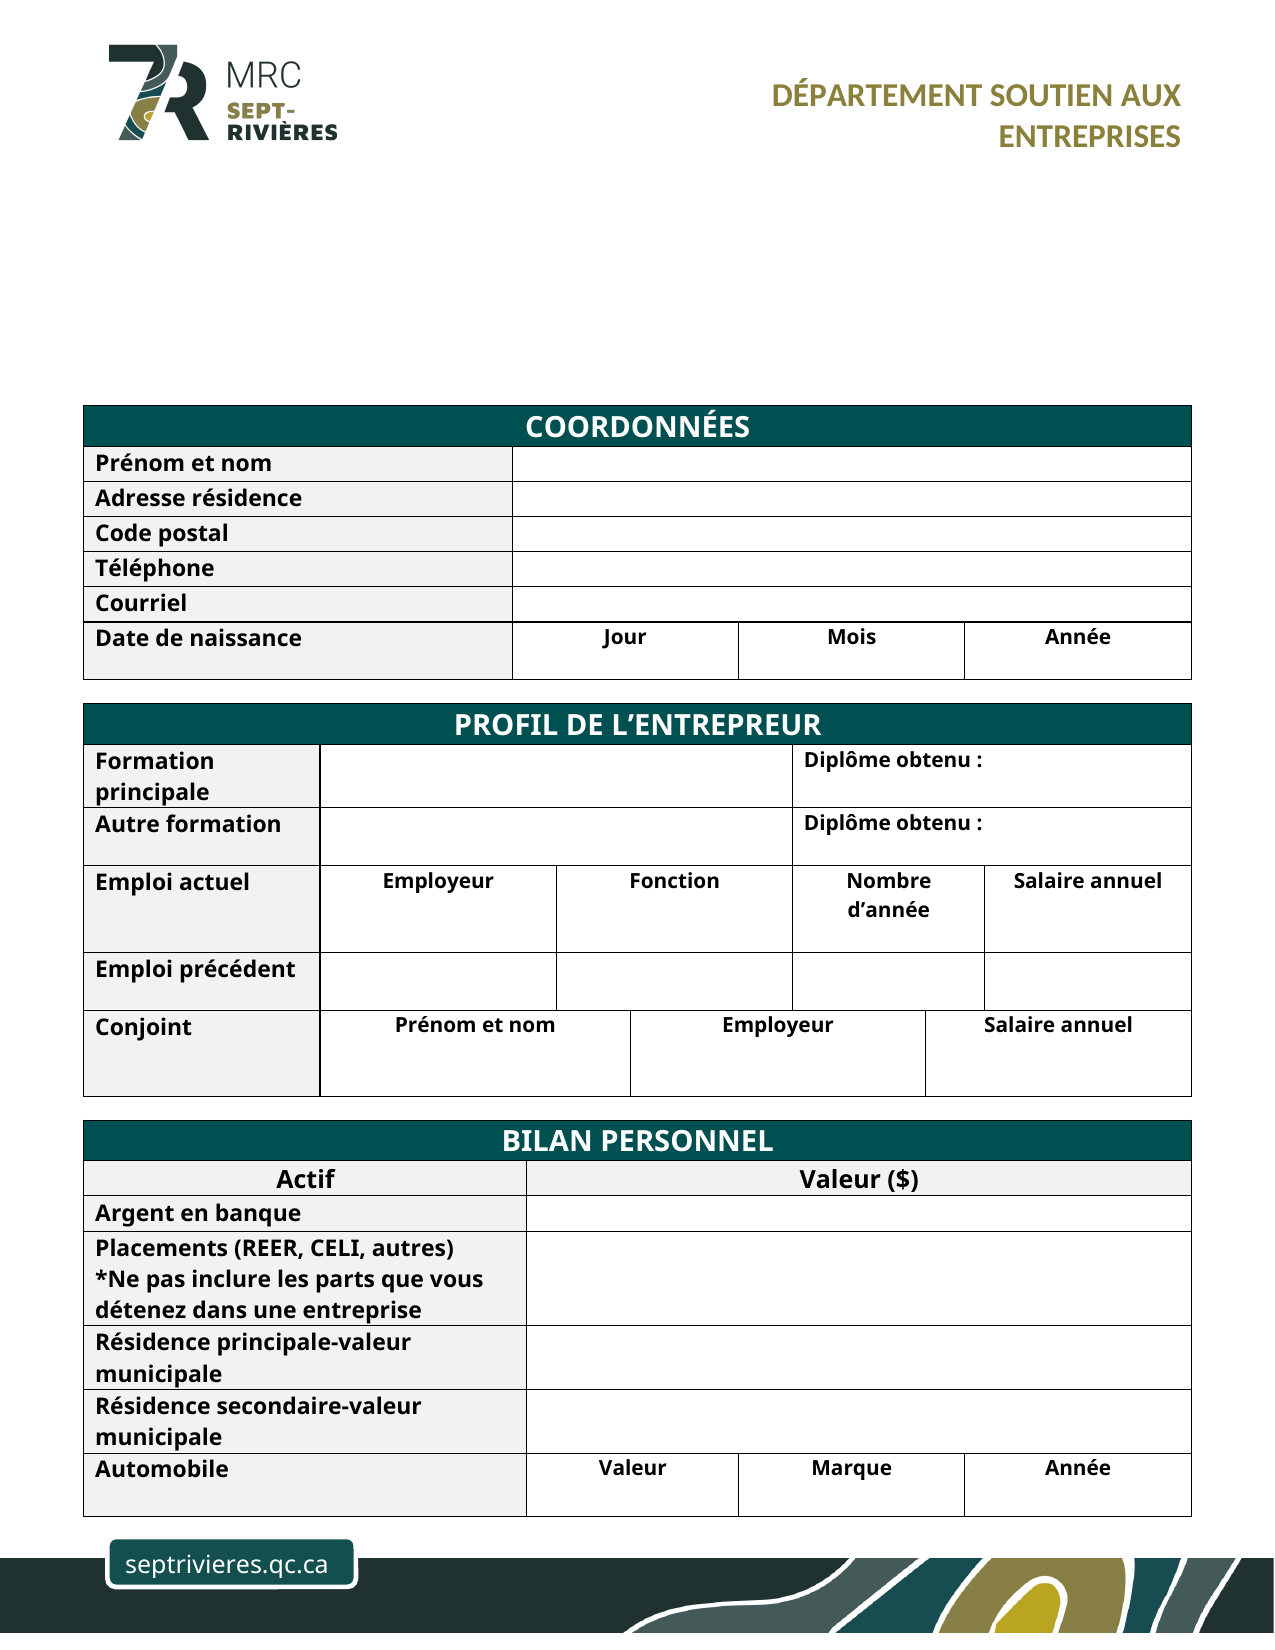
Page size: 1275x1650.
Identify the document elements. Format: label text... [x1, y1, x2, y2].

table_cell Année [965, 1454, 1191, 1516]
table_cell Automobile [84, 1454, 526, 1516]
table_cell Résidence principale-valeur municipale [84, 1326, 526, 1389]
table_cell Téléphone [84, 552, 512, 586]
table_cell Placements (REER, CELI, autres) *Ne pas inclure les parts que vous détenez dans une entreprise [84, 1232, 526, 1325]
table_cell [321, 953, 556, 1009]
table_cell Diplôme obtenu : [793, 808, 1191, 865]
table_cell Courriel [84, 587, 512, 621]
table_cell [513, 447, 1191, 481]
table_cell Adresse résidence [84, 482, 512, 516]
table_cell Argent en banque [84, 1196, 526, 1231]
table_cell Année [965, 623, 1191, 679]
table_cell [321, 808, 792, 865]
table_cell Prénom et nom [321, 1011, 630, 1096]
table_cell [513, 517, 1191, 551]
table_cell Valeur [527, 1454, 738, 1516]
table_cell Date de naissance [84, 623, 512, 679]
table_cell Conjoint [84, 1011, 319, 1096]
table_cell [527, 1232, 1191, 1325]
table_header PROFIL DE L’ENTREPREUR [84, 704, 1191, 744]
table_cell [527, 1390, 1191, 1452]
table_cell Mois [739, 623, 964, 679]
table_cell Autre formation [84, 808, 319, 865]
table_cell Salaire annuel [926, 1011, 1191, 1096]
table_cell Fonction [557, 866, 792, 952]
table_cell Emploi précédent [84, 953, 319, 1009]
picture [0, 1558, 1274, 1633]
table_cell Nombre d’année [793, 866, 984, 952]
table_cell Prénom et nom [84, 447, 512, 481]
table_cell Actif [84, 1161, 526, 1195]
table_cell [985, 953, 1191, 1009]
table_cell Résidence secondaire-valeur municipale [84, 1390, 526, 1452]
table_cell Emploi actuel [84, 866, 319, 952]
table_cell [321, 745, 792, 807]
table_cell [513, 552, 1191, 586]
table_cell Code postal [84, 517, 512, 551]
table_cell [557, 953, 792, 1009]
table_cell Valeur ($) [527, 1161, 1191, 1195]
picture [75, 18, 371, 167]
table_cell Jour [513, 623, 738, 679]
table_cell [527, 1196, 1191, 1231]
table_cell Employeur [321, 866, 556, 952]
table_cell Marque [739, 1454, 964, 1516]
table_cell Salaire annuel [985, 866, 1191, 952]
table_cell Diplôme obtenu : [793, 745, 1191, 807]
table_cell [513, 482, 1191, 516]
table_cell Formation principale [84, 745, 319, 807]
table_header BILAN PERSONNEL [84, 1121, 1191, 1160]
table_cell [513, 587, 1191, 621]
table_header COORDONNÉES [84, 406, 1191, 446]
table_cell [527, 1326, 1191, 1389]
table_cell Employeur [631, 1011, 925, 1096]
table_cell [793, 953, 984, 1009]
